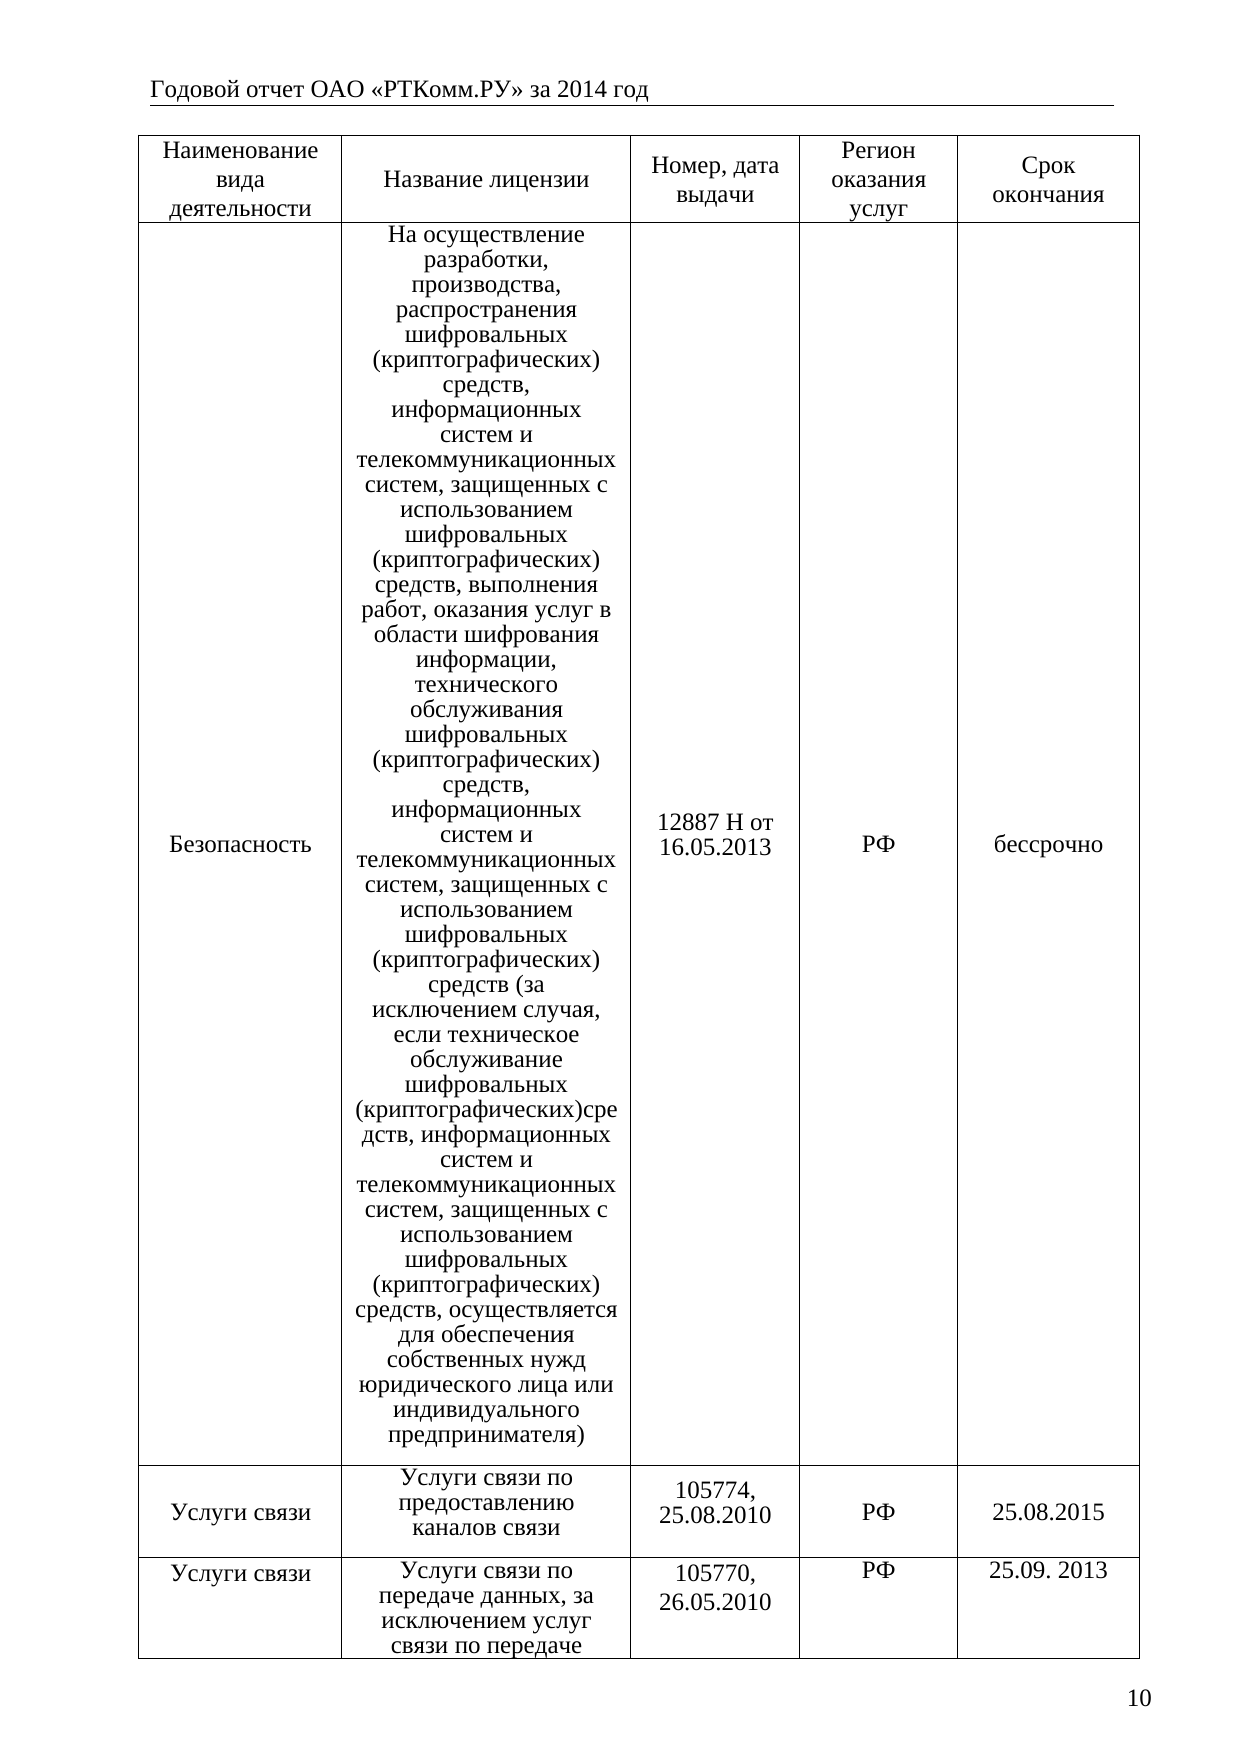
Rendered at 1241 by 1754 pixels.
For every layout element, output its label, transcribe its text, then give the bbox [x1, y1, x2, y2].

table_cell РФ [800, 1558, 957, 1658]
table_cell бессрочно [958, 223, 1139, 1464]
table_header Номер, дата выдачи [631, 136, 799, 222]
table_cell 25.08.2015 [958, 1466, 1139, 1557]
table_header Наименование вида деятельности [139, 136, 341, 222]
table_header Регион оказания услуг [800, 136, 957, 222]
table_header Срок окончания [958, 136, 1139, 222]
table_cell Услуги связи по предоставлению каналов связи [342, 1466, 630, 1557]
table_cell 105774, 25.08.2010 [631, 1466, 799, 1557]
table_cell Услуги связи [139, 1466, 341, 1557]
table_cell 12887 H от 16.05.2013 [631, 223, 799, 1464]
table_cell 25.09. 2013 [958, 1558, 1139, 1658]
table_header Название лицензии [342, 136, 630, 222]
table_cell Услуги связи [139, 1558, 341, 1658]
table_cell 105770, 26.05.2010 [631, 1558, 799, 1658]
table_cell На осуществление разработки, производства, распространения шифровальных (криптографических) средств, информационных систем и телекоммуникационных систем, защищенных с использованием шифровальных (криптографических) средств, выполнения работ, оказания услуг в области шифрования информации, технического обслуживания шифровальных (криптографических) средств, информационных систем и телекоммуникационных систем, защищенных с использованием шифровальных (криптографических) средств (за исключением случая, если техническое обслуживание шифровальных (криптографических)средств, информационных систем и телекоммуникационных систем, защищенных с использованием шифровальных (криптографических) средств, осуществляется для обеспечения собственных нужд юридического лица или индивидуального предпринимателя) [342, 223, 630, 1464]
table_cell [342, 1558, 630, 1658]
table_cell РФ [800, 223, 957, 1464]
table_cell Безопасность [139, 223, 341, 1464]
table_cell РФ [800, 1466, 957, 1557]
